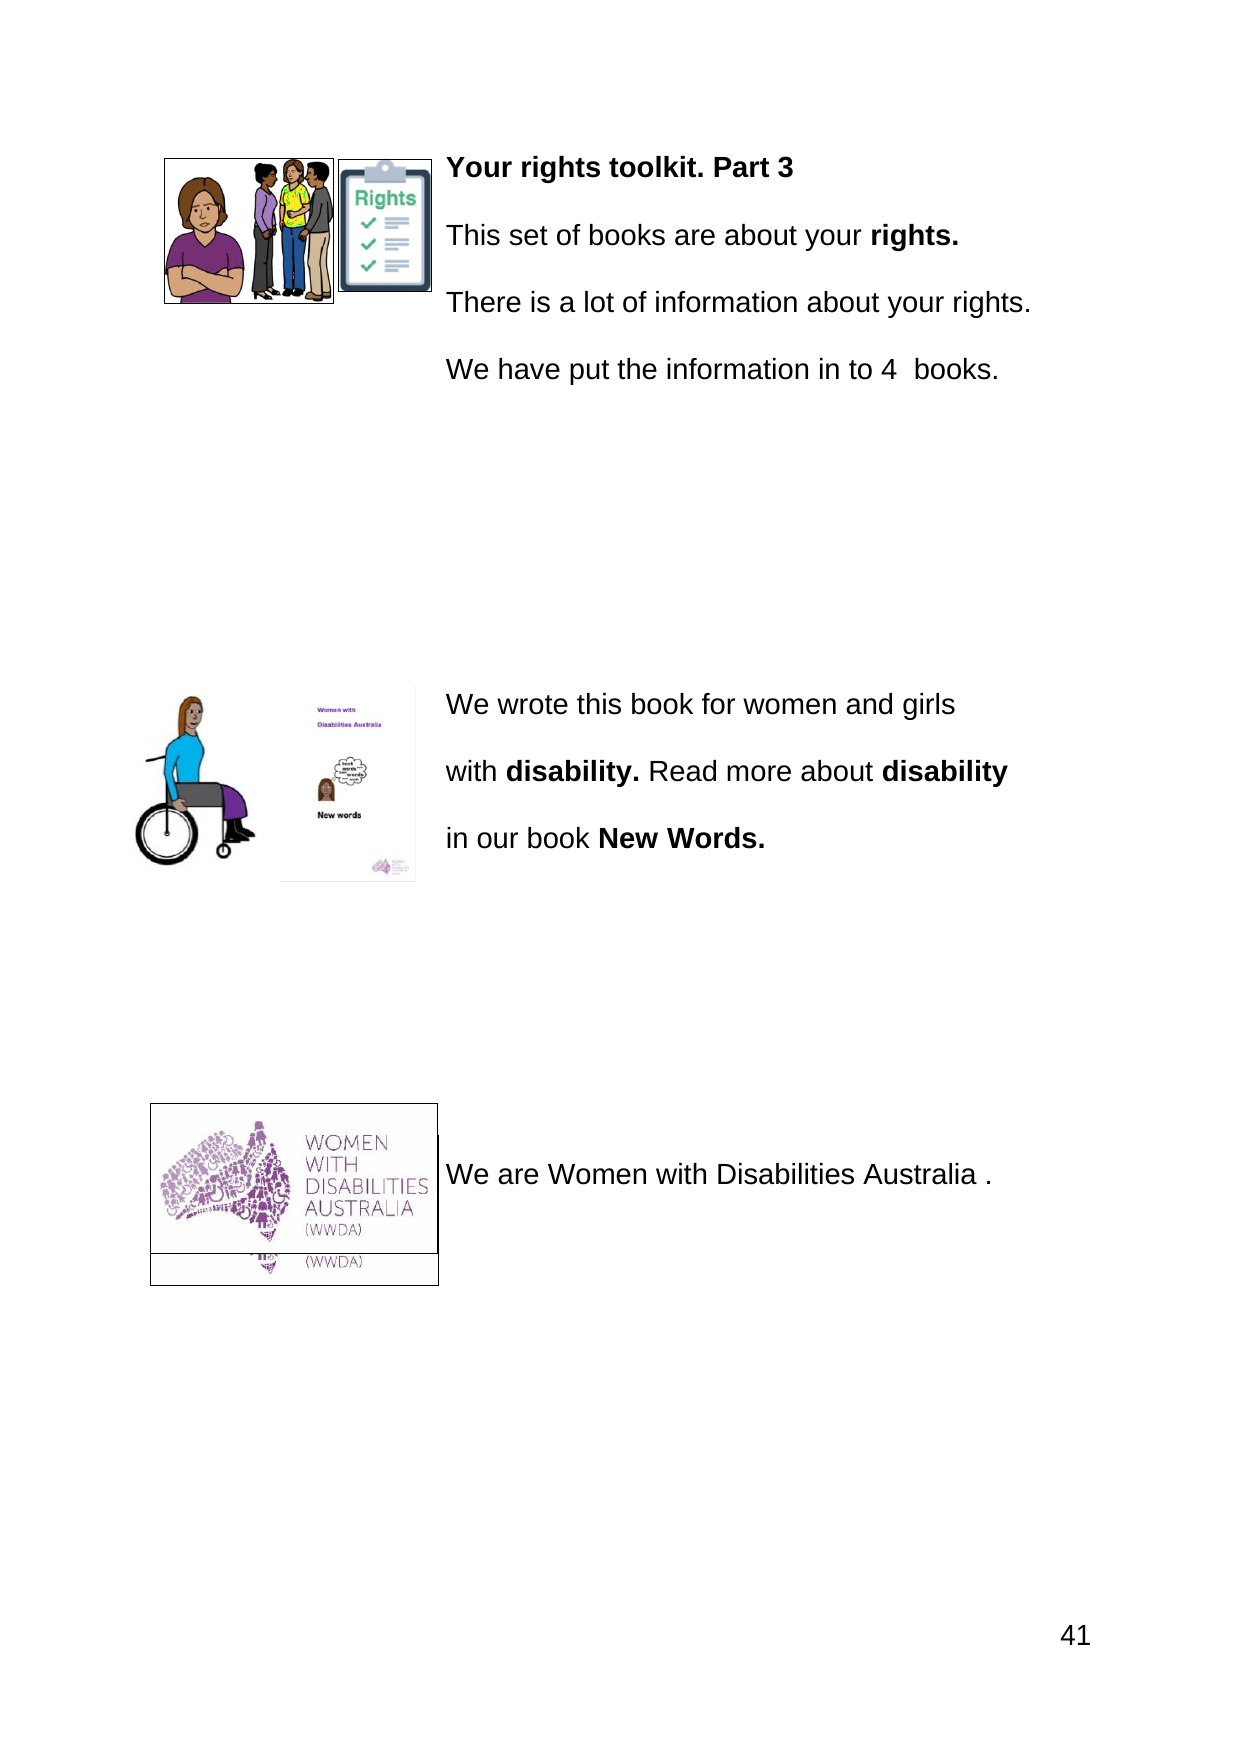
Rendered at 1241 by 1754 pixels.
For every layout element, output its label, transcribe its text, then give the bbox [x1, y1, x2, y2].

text 41 [56, 1618, 1091, 1652]
text This set of books are about your rights. There is a lot of information about your rights. We have put the information in to 4 books. [446, 217, 1034, 385]
picture [165, 159, 333, 303]
picture [280, 686, 416, 882]
text We wrote this book for women and girls with disability. Read more about disability in our book New Words. [446, 687, 1009, 855]
picture [151, 1104, 437, 1253]
text We are Women with Disabilities Australia . [446, 1157, 1103, 1191]
subtitle Your rights toolkit. Part 3 [446, 150, 1103, 184]
picture [339, 160, 431, 291]
picture [132, 695, 257, 866]
picture [151, 1254, 438, 1285]
